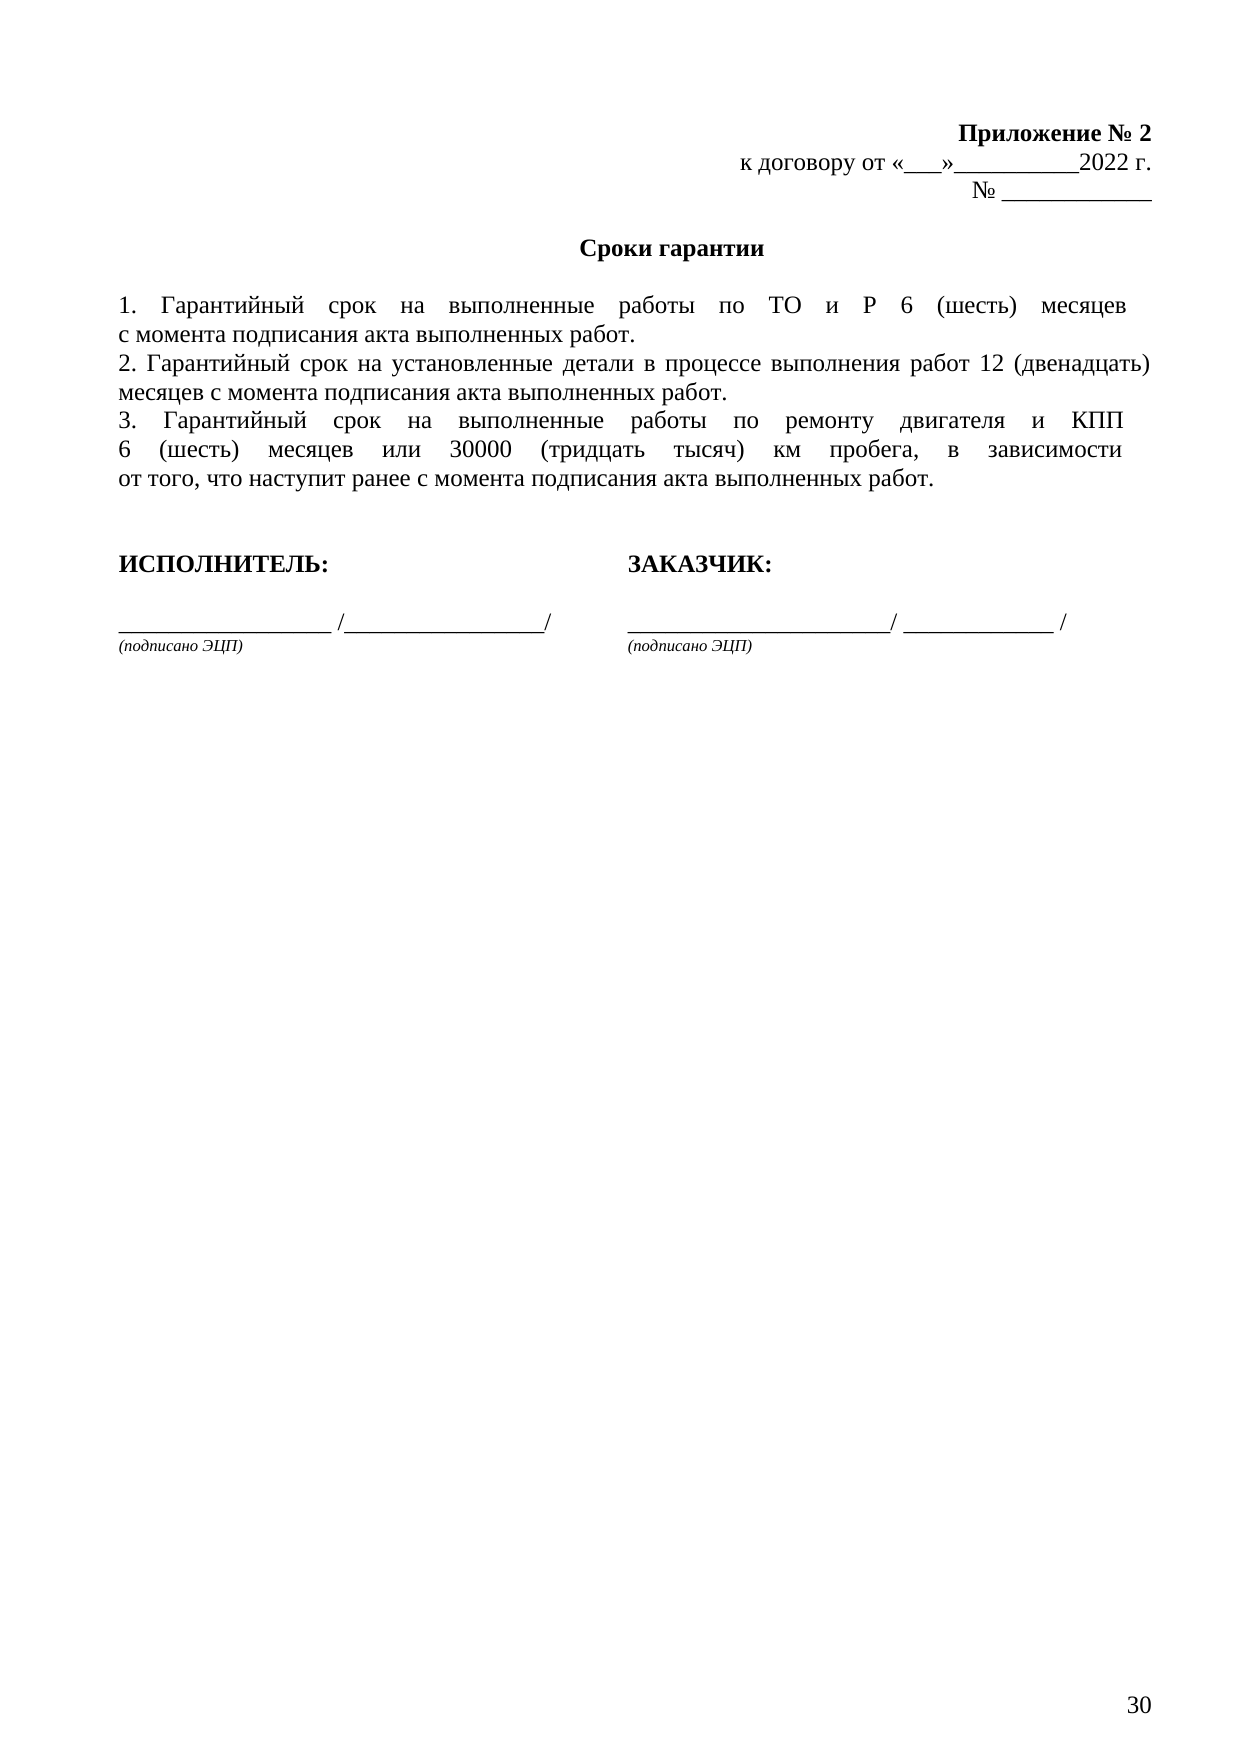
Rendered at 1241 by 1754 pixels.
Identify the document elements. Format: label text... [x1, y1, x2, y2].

text 1. Гарантийный срок на выполненные работы по ТО и Р 6 (шесть) месяцев с момента подписания акта выполненных работ. [118, 291, 1152, 348]
text Приложение № 2 [118, 118, 1152, 147]
text 2. Гарантийный срок на установленные детали в процессе выполнения работ 12 (двенадцать) месяцев с момента подписания акта выполненных работ. [118, 348, 1152, 406]
table_header ЗАКАЗЧИК: _____________________/ ____________ / (подписано ЭЦП) [620, 549, 1115, 667]
text Сроки гарантии [118, 233, 1152, 262]
text к договору от «___»__________2022 г. [118, 147, 1152, 176]
table_header ИСПОЛНИТЕЛЬ: _________________ /________________/ (подписано ЭЦП) [111, 549, 620, 667]
text 3. Гарантийный срок на выполненные работы по ремонту двигателя и КПП 6 (шесть) месяцев или 30000 (тридцать тысяч) км пробега, в зависимости от того, что наступит ранее с момента подписания акта выполненных работ. [118, 406, 1152, 492]
text № ____________ [118, 176, 1152, 204]
